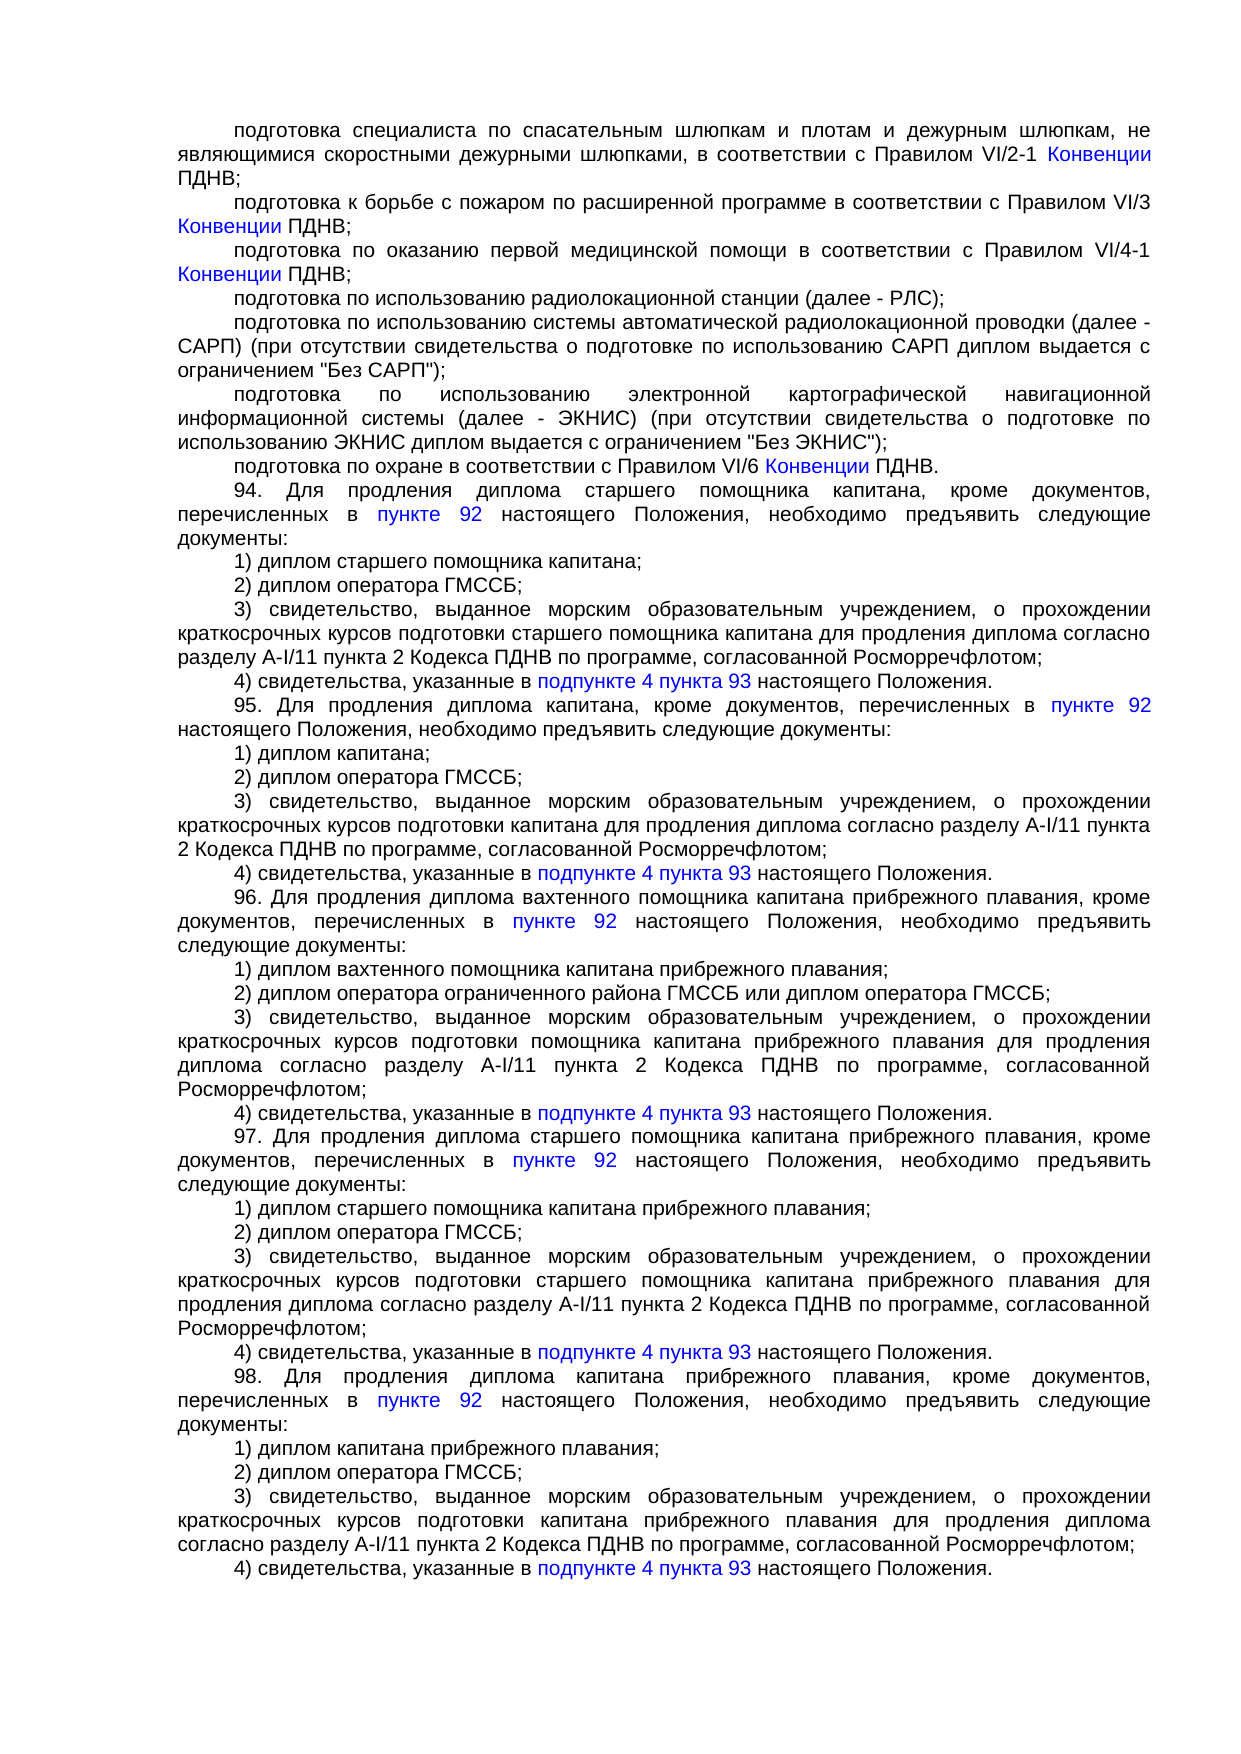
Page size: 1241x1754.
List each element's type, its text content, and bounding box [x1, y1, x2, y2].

text 2) диплом оператора ограниченного района ГМССБ или диплом оператора ГМССБ; [177, 981, 1152, 1004]
text 94. Для продления диплома старшего помощника капитана, кроме документов, перечисленных в пункте 92 настоящего Положения, необходимо предъявить следующие документы: [177, 477, 1152, 549]
text 2) диплом оператора ГМССБ; [177, 1220, 1152, 1244]
text 2) диплом оператора ГМССБ; [177, 765, 1152, 789]
text 4) свидетельства, указанные в подпункте 4 пункта 93 настоящего Положения. [177, 1100, 1152, 1124]
text подготовка специалиста по спасательным шлюпкам и плотам и дежурным шлюпкам, не являющимися скоростными дежурными шлюпками, в соответствии с Правилом VI/2-1 Конвенции ПДНВ; [177, 118, 1152, 190]
text 3) свидетельство, выданное морским образовательным учреждением, о прохождении краткосрочных курсов подготовки капитана прибрежного плавания для продления диплома согласно разделу А-I/11 пункта 2 Кодекса ПДНВ по программе, согласованной Росморречфлотом; [177, 1484, 1152, 1556]
text 3) свидетельство, выданное морским образовательным учреждением, о прохождении краткосрочных курсов подготовки старшего помощника капитана прибрежного плавания для продления диплома согласно разделу А-I/11 пункта 2 Кодекса ПДНВ по программе, согласованной Росморречфлотом; [177, 1244, 1152, 1340]
text подготовка по использованию системы автоматической радиолокационной проводки (далее - САРП) (при отсутствии свидетельства о подготовке по использованию САРП диплом выдается с ограничением "Без САРП"); [177, 310, 1152, 382]
text 1) диплом капитана прибрежного плавания; [177, 1436, 1152, 1460]
text 2) диплом оператора ГМССБ; [177, 573, 1152, 597]
text 98. Для продления диплома капитана прибрежного плавания, кроме документов, перечисленных в пункте 92 настоящего Положения, необходимо предъявить следующие документы: [177, 1364, 1152, 1436]
text 3) свидетельство, выданное морским образовательным учреждением, о прохождении краткосрочных курсов подготовки старшего помощника капитана для продления диплома согласно разделу А-I/11 пункта 2 Кодекса ПДНВ по программе, согласованной Росморречфлотом; [177, 597, 1152, 669]
text 4) свидетельства, указанные в подпункте 4 пункта 93 настоящего Положения. [177, 1556, 1152, 1579]
text подготовка по оказанию первой медицинской помощи в соответствии с Правилом VI/4-1 Конвенции ПДНВ; [177, 238, 1152, 286]
text подготовка по использованию электронной картографической навигационной информационной системы (далее - ЭКНИС) (при отсутствии свидетельства о подготовке по использованию ЭКНИС диплом выдается с ограничением "Без ЭКНИС"); [177, 382, 1152, 453]
text 4) свидетельства, указанные в подпункте 4 пункта 93 настоящего Положения. [177, 861, 1152, 885]
text 1) диплом капитана; [177, 741, 1152, 765]
text 4) свидетельства, указанные в подпункте 4 пункта 93 настоящего Положения. [177, 1340, 1152, 1364]
text подготовка по охране в соответствии с Правилом VI/6 Конвенции ПДНВ. [177, 453, 1152, 477]
text 1) диплом вахтенного помощника капитана прибрежного плавания; [177, 957, 1152, 981]
text 97. Для продления диплома старшего помощника капитана прибрежного плавания, кроме документов, перечисленных в пункте 92 настоящего Положения, необходимо предъявить следующие документы: [177, 1124, 1152, 1196]
text 4) свидетельства, указанные в подпункте 4 пункта 93 настоящего Положения. [177, 669, 1152, 693]
text 2) диплом оператора ГМССБ; [177, 1460, 1152, 1484]
text подготовка к борьбе с пожаром по расширенной программе в соответствии с Правилом VI/3 Конвенции ПДНВ; [177, 190, 1152, 238]
text 1) диплом старшего помощника капитана прибрежного плавания; [177, 1196, 1152, 1220]
text 3) свидетельство, выданное морским образовательным учреждением, о прохождении краткосрочных курсов подготовки помощника капитана прибрежного плавания для продления диплома согласно разделу А-I/11 пункта 2 Кодекса ПДНВ по программе, согласованной Росморречфлотом; [177, 1004, 1152, 1100]
text 1) диплом старшего помощника капитана; [177, 549, 1152, 573]
text подготовка по использованию радиолокационной станции (далее - РЛС); [177, 286, 1152, 310]
text 3) свидетельство, выданное морским образовательным учреждением, о прохождении краткосрочных курсов подготовки капитана для продления диплома согласно разделу А-I/11 пункта 2 Кодекса ПДНВ по программе, согласованной Росморречфлотом; [177, 789, 1152, 861]
text 95. Для продления диплома капитана, кроме документов, перечисленных в пункте 92 настоящего Положения, необходимо предъявить следующие документы: [177, 693, 1152, 741]
text 96. Для продления диплома вахтенного помощника капитана прибрежного плавания, кроме документов, перечисленных в пункте 92 настоящего Положения, необходимо предъявить следующие документы: [177, 885, 1152, 957]
